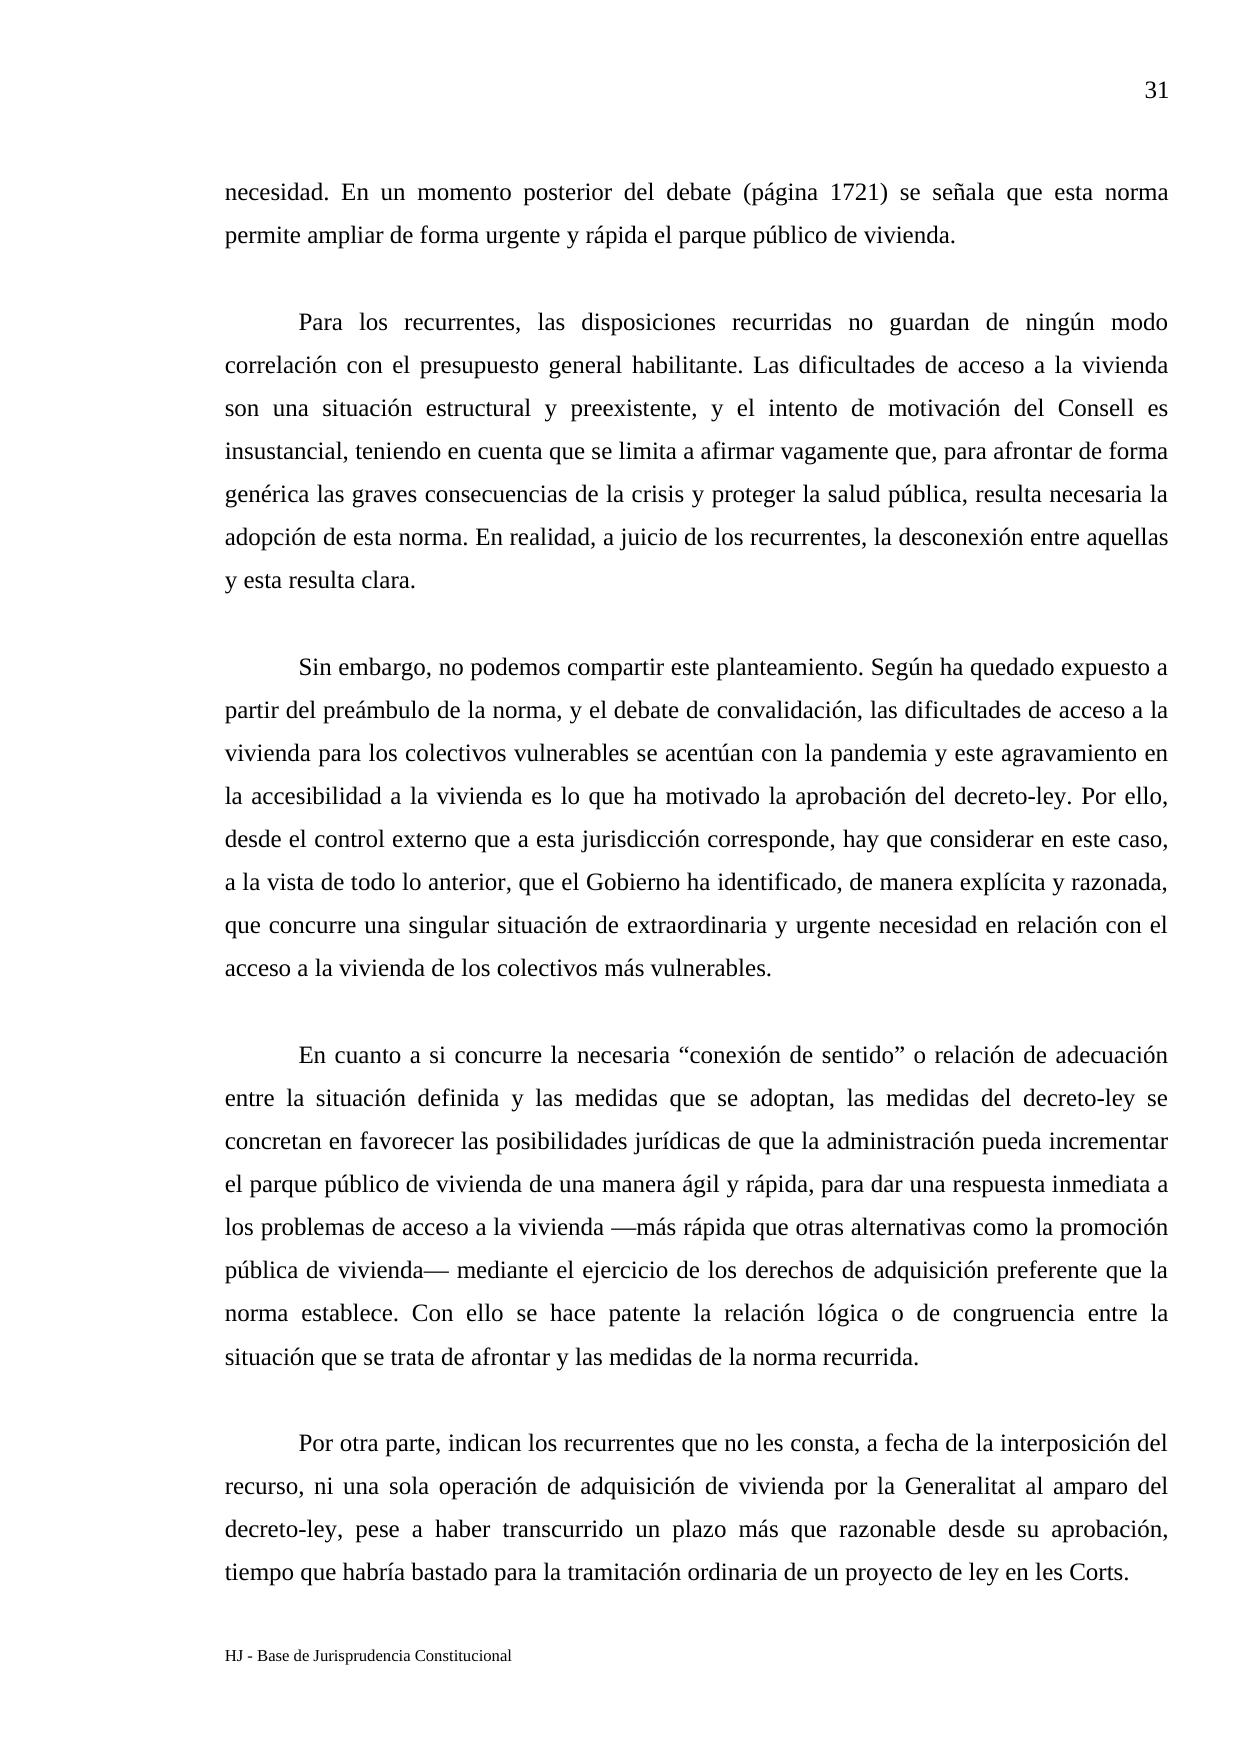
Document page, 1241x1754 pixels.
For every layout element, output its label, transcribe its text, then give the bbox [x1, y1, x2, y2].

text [224, 177, 1169, 249]
text Para los recurrentes, las disposiciones recurridas no guardan de ningún modo correlación con el presupuesto general habilitante. Las dificultades de acceso a la vivienda son una situación estructural y preexistente, y el intento de motivación del Consell es insustancial, teniendo en cuenta que se limita a afirmar vagamente que, para afrontar de forma genérica las graves consecuencias de la crisis y proteger la salud pública, resulta necesaria la adopción de esta norma. En realidad, a juicio de los recurrentes, la desconexión entre aquellas y esta resulta clara. [224, 307, 1169, 594]
text En cuanto a si concurre la necesaria “conexión de sentido” o relación de adecuación entre la situación definida y las medidas que se adoptan, las medidas del decreto-ley se concretan en favorecer las posibilidades jurídicas de que la administración pueda incrementar el parque público de vivienda de una manera ágil y rápida, para dar una respuesta inmediata a los problemas de acceso a la vivienda —más rápida que otras alternativas como la promoción pública de vivienda— mediante el ejercicio de los derechos de adquisición preferente que la norma establece. Con ello se hace patente la relación lógica o de congruencia entre la situación que se trata de afrontar y las medidas de la norma recurrida. [224, 1040, 1169, 1370]
text Sin embargo, no podemos compartir este planteamiento. Según ha quedado expuesto a partir del preámbulo de la norma, y el debate de convalidación, las dificultades de acceso a la vivienda para los colectivos vulnerables se acentúan con la pandemia y este agravamiento en la accesibilidad a la vivienda es lo que ha motivado la aprobación del decreto-ley. Por ello, desde el control externo que a esta jurisdicción corresponde, hay que considerar en este caso, a la vista de todo lo anterior, que el Gobierno ha identificado, de manera explícita y razonada, que concurre una singular situación de extraordinaria y urgente necesidad en relación con el acceso a la vivienda de los colectivos más vulnerables. [224, 652, 1169, 982]
text Por otra parte, indican los recurrentes que no les consta, a fecha de la interposición del recurso, ni una sola operación de adquisición de vivienda por la Generalitat al amparo del decreto-ley, pese a haber transcurrido un plazo más que razonable desde su aprobación, tiempo que habría bastado para la tramitación ordinaria de un proyecto de ley en les Corts. [224, 1428, 1169, 1586]
